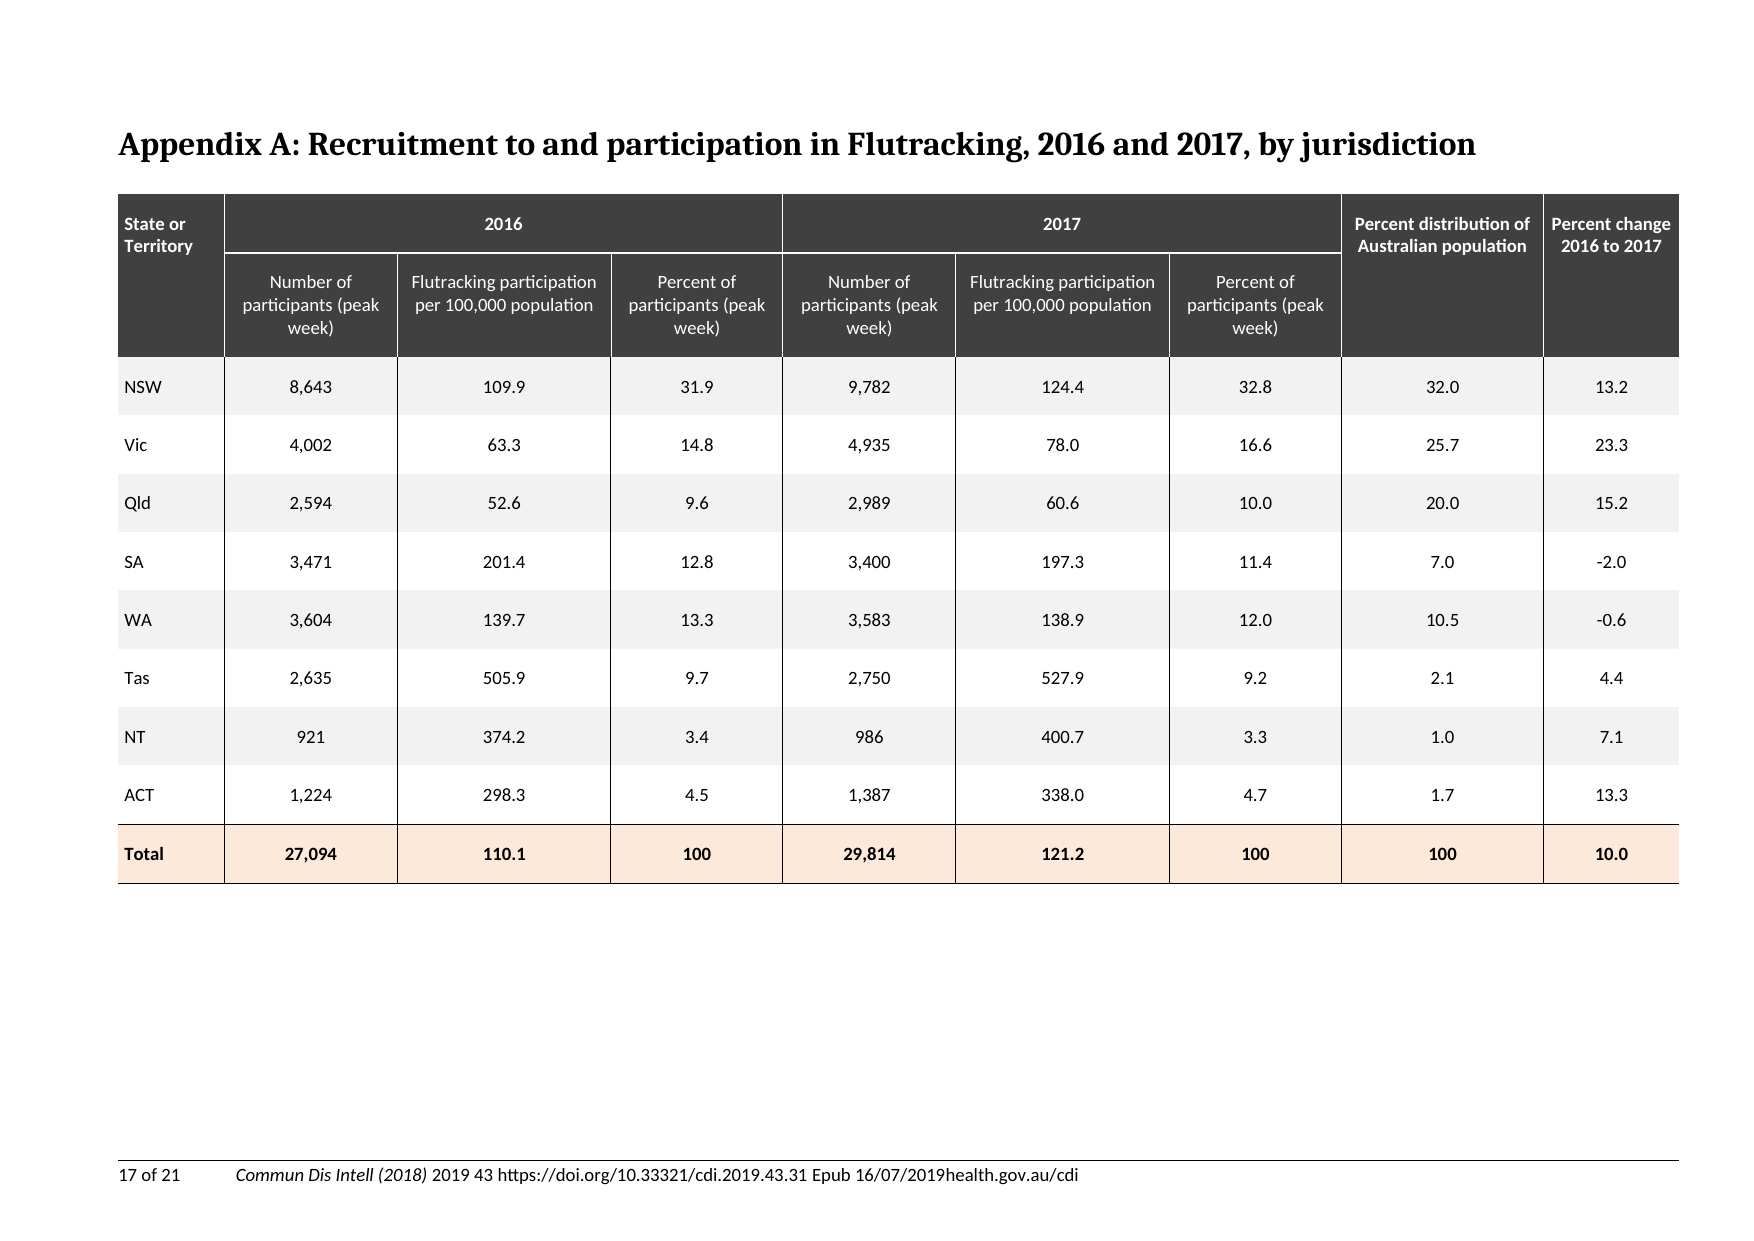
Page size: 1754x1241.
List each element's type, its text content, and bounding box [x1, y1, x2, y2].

table_cell -0.6 [1544, 590, 1679, 649]
table_cell SA [118, 532, 224, 590]
table_cell 197.3 [956, 532, 1169, 590]
table_cell 2,594 [225, 474, 397, 532]
table_cell 4,935 [783, 415, 955, 474]
table_cell 3.3 [1170, 707, 1341, 765]
table_cell 15.2 [1544, 474, 1679, 532]
table_cell 78.0 [956, 415, 1169, 474]
table_cell 20.0 [1342, 474, 1543, 532]
table_cell 32.0 [1342, 357, 1543, 415]
table_cell 16.6 [1170, 415, 1341, 474]
table_cell 2.1 [1342, 649, 1543, 707]
table_cell 201.4 [398, 532, 610, 590]
table_cell 298.3 [398, 765, 610, 824]
table_cell 2,750 [783, 649, 955, 707]
table_cell WA [118, 590, 224, 649]
table_cell Qld [118, 474, 224, 532]
table_cell Total [118, 825, 224, 883]
table_cell 12.8 [611, 532, 782, 590]
table_cell 7.1 [1544, 707, 1679, 765]
table_header 2016 [225, 194, 782, 252]
table_cell 527.9 [956, 649, 1169, 707]
table_cell 14.8 [611, 415, 782, 474]
table_cell Percent of participants (peak week) [612, 254, 782, 357]
table_cell Vic [118, 415, 224, 474]
table_cell 29,814 [783, 825, 955, 883]
table_cell 23.3 [1544, 415, 1679, 474]
table_cell ACT [118, 765, 224, 824]
table_cell 921 [225, 707, 397, 765]
table_cell 138.9 [956, 590, 1169, 649]
table_cell 100 [611, 825, 782, 883]
table_cell NSW [118, 357, 224, 415]
table_cell 3,583 [783, 590, 955, 649]
table_cell 9.6 [611, 474, 782, 532]
table_cell 3,471 [225, 532, 397, 590]
table_cell 100 [1170, 825, 1341, 883]
table_cell 3,604 [225, 590, 397, 649]
table_cell 60.6 [956, 474, 1169, 532]
table_cell 338.0 [956, 765, 1169, 824]
table_cell 1,224 [225, 765, 397, 824]
table_cell 139.7 [398, 590, 610, 649]
table_cell 8,643 [225, 357, 397, 415]
table_cell 121.2 [956, 825, 1169, 883]
table_cell 1,387 [783, 765, 955, 824]
table_cell 505.9 [398, 649, 610, 707]
table_cell 374.2 [398, 707, 610, 765]
table_cell 9.7 [611, 649, 782, 707]
table_cell 2,989 [783, 474, 955, 532]
table_cell 100 [1342, 825, 1543, 883]
table_cell -2.0 [1544, 532, 1679, 590]
table_header 2017 [783, 194, 1341, 252]
table_cell 9,782 [783, 357, 955, 415]
table_cell 1.7 [1342, 765, 1543, 824]
table_cell 400.7 [956, 707, 1169, 765]
table_cell 986 [783, 707, 955, 765]
table_cell 3,400 [783, 532, 955, 590]
table_cell 4.7 [1170, 765, 1341, 824]
table_cell Flutracking participation per 100,000 population [398, 254, 611, 357]
table_cell 1.0 [1342, 707, 1543, 765]
table_cell 3.4 [611, 707, 782, 765]
table_cell 27,094 [225, 825, 397, 883]
table_cell 7.0 [1342, 532, 1543, 590]
table_cell 4.5 [611, 765, 782, 824]
table_cell 4,002 [225, 415, 397, 474]
table_header Percent change 2016 to 2017 [1544, 194, 1679, 357]
table_cell 9.2 [1170, 649, 1341, 707]
table_cell 10.5 [1342, 590, 1543, 649]
table_cell 31.9 [611, 357, 782, 415]
table_cell 13.3 [1544, 765, 1679, 824]
table_cell 25.7 [1342, 415, 1543, 474]
table_cell 109.9 [398, 357, 610, 415]
table_cell 63.3 [398, 415, 610, 474]
table_header State or Territory [118, 194, 224, 357]
table_cell Number of participants (peak week) [783, 254, 955, 357]
table_cell 10.0 [1544, 825, 1679, 883]
table_header Percent distribution of Australian population [1342, 194, 1543, 357]
table_cell Tas [118, 649, 224, 707]
table_cell Flutracking participation per 100,000 population [956, 254, 1169, 357]
table_cell Number of participants (peak week) [225, 254, 397, 357]
subtitle Appendix A: Recruitment to and participation in Flutracking, 2016 and 2017, by jurisdiction [118, 125, 1679, 163]
table_cell NT [118, 707, 224, 765]
table_cell 110.1 [398, 825, 610, 883]
table_cell 13.2 [1544, 357, 1679, 415]
table_cell 12.0 [1170, 590, 1341, 649]
table_cell 2,635 [225, 649, 397, 707]
table_cell 13.3 [611, 590, 782, 649]
table_cell 32.8 [1170, 357, 1341, 415]
table_cell 4.4 [1544, 649, 1679, 707]
table_cell Percent of participants (peak week) [1170, 254, 1341, 357]
table_cell 10.0 [1170, 474, 1341, 532]
table_cell 11.4 [1170, 532, 1341, 590]
table_cell 52.6 [398, 474, 610, 532]
table_cell 124.4 [956, 357, 1169, 415]
